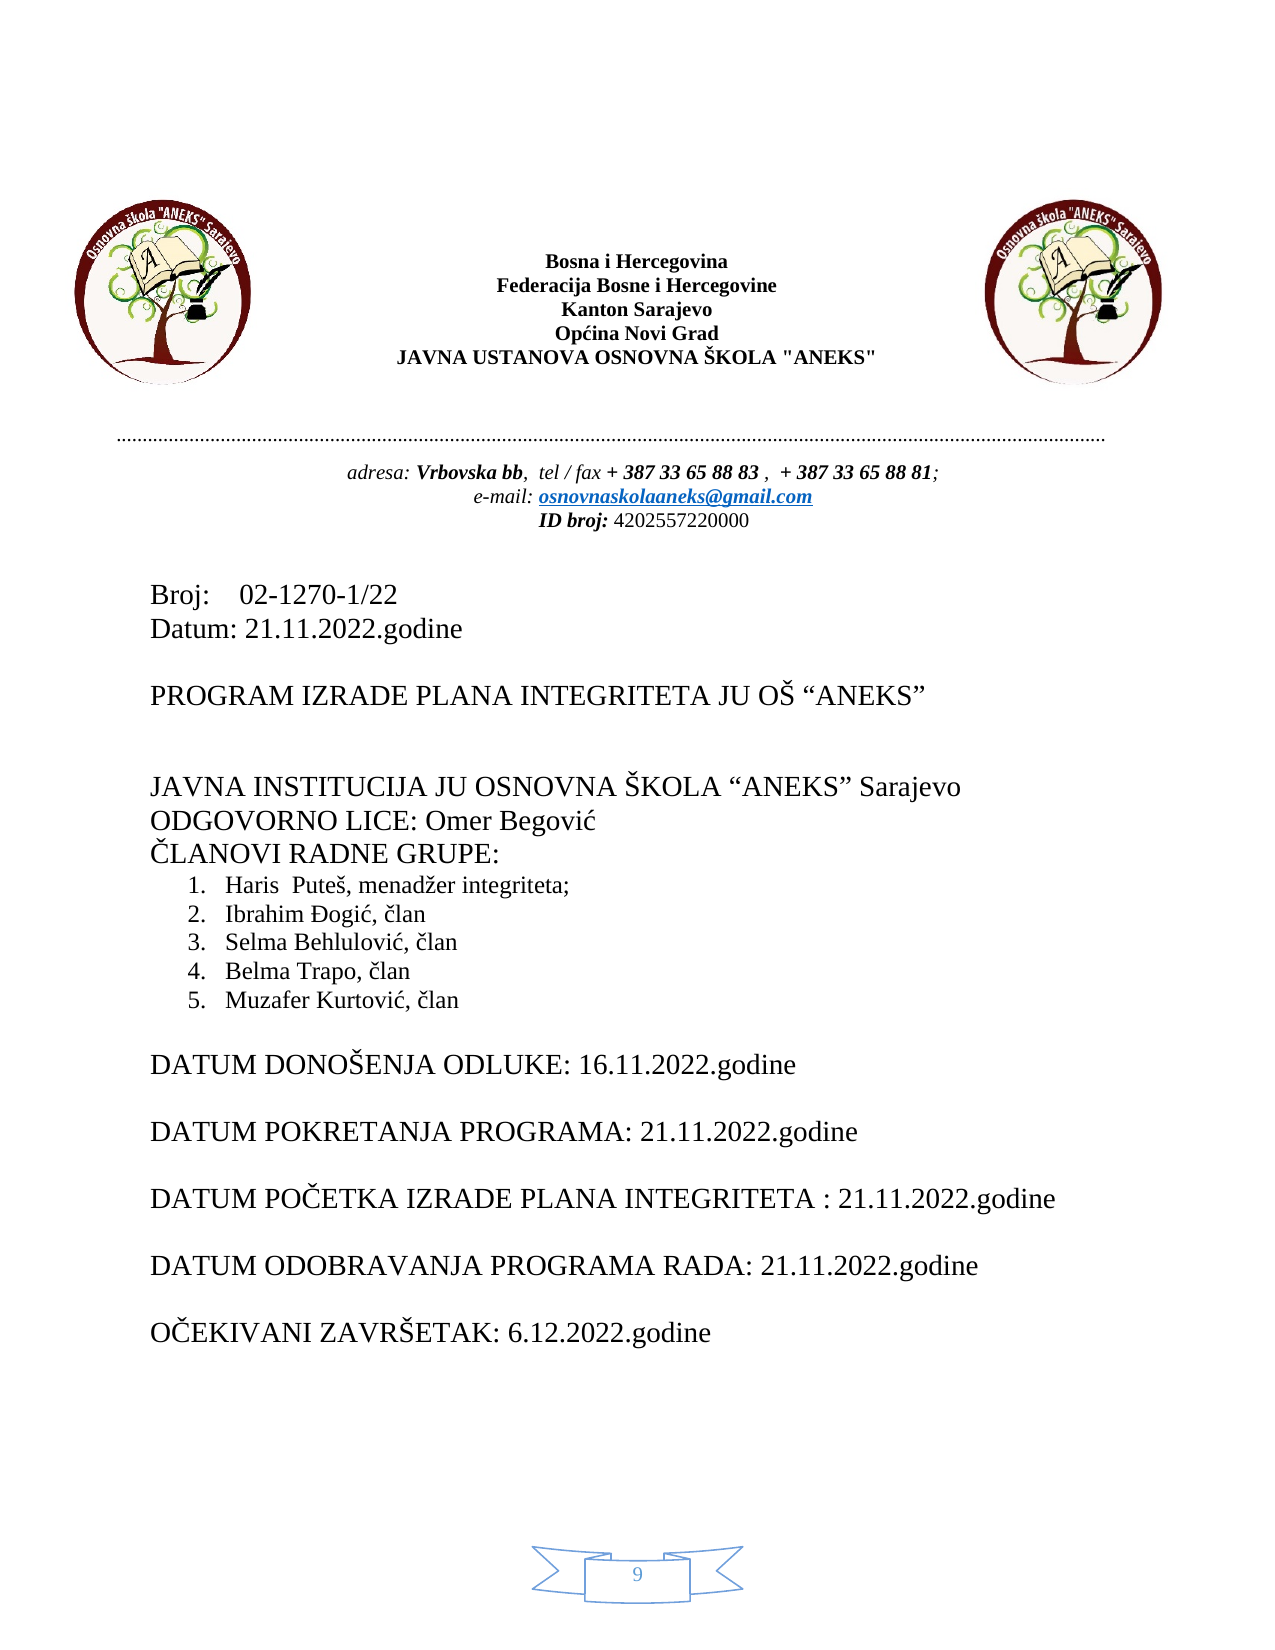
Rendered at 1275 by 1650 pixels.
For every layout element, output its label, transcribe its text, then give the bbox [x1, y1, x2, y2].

text ČLANOVI RADNE GRUPE: [150, 836, 1125, 870]
list Muzafer Kurtović, član [187, 985, 1125, 1014]
list Ibrahim Đogić, član [187, 899, 1125, 927]
picture [65, 188, 260, 394]
text ODGOVORNO LICE: Omer Begović [150, 803, 1125, 836]
list Haris Puteš, menadžer integriteta; [187, 870, 1125, 899]
text Broj: 02-1270-1/22 [150, 577, 1125, 611]
list Selma Behlulović, član [187, 927, 1125, 956]
list Belma Trapo, član [187, 956, 1125, 985]
text Datum: 21.11.2022.godine [150, 611, 1125, 644]
text DATUM DONOŠENJA ODLUKE: 16.11.2022.godine [150, 1047, 1125, 1081]
text DATUM ODOBRAVANJA PROGRAMA RADA: 21.11.2022.godine [150, 1248, 1125, 1282]
text PROGRAM IZRADE PLANA INTEGRITETA JU OŠ “ANEKS” [150, 678, 1125, 712]
text JAVNA INSTITUCIJA JU OSNOVNA ŠKOLA “ANEKS” Sarajevo [150, 769, 1125, 803]
picture [975, 188, 1171, 394]
text OČEKIVANI ZAVRŠETAK: 6.12.2022.godine [150, 1316, 1125, 1349]
text DATUM POČETKA IZRADE PLANA INTEGRITETA : 21.11.2022.godine [150, 1181, 1125, 1215]
text DATUM POKRETANJA PROGRAMA: 21.11.2022.godine [150, 1114, 1125, 1148]
